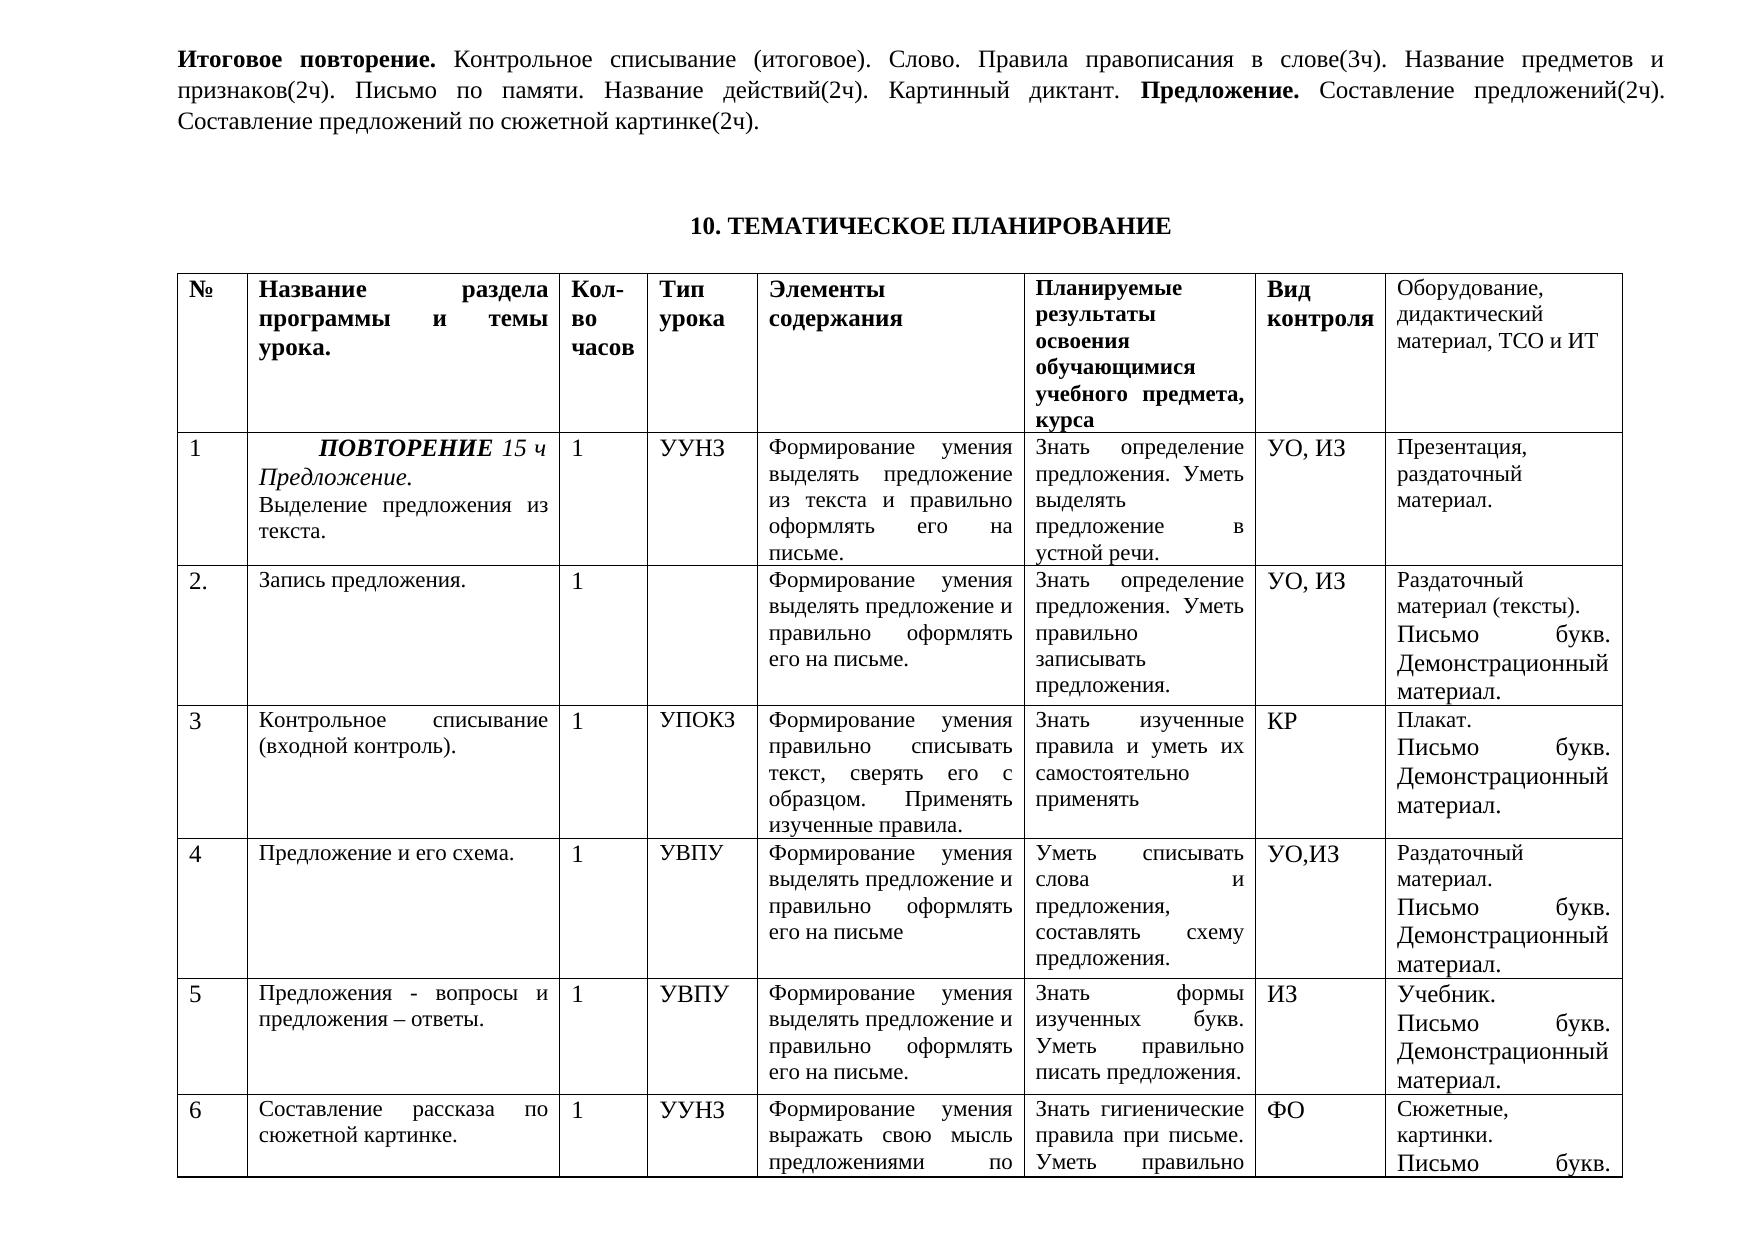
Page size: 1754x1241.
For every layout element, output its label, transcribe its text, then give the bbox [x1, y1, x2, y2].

table_cell Раздаточный материал. Письмо букв. Демонстрационный материал. [1386, 839, 1622, 978]
table_cell Знать определение предложения. Уметь правильно записывать предложения. [1025, 566, 1255, 705]
table_cell Учебник. Письмо букв. Демонстрационный материал. [1386, 979, 1622, 1094]
table_cell Знать изученные правила и уметь их самостоятельно применять [1025, 706, 1255, 838]
table_cell 1 [560, 979, 647, 1094]
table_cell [1025, 1095, 1255, 1176]
table_cell Презентация, раздаточный материал. [1386, 433, 1622, 565]
table_cell УО, ИЗ [1256, 433, 1385, 565]
table_cell УУНЗ [648, 1095, 757, 1176]
table_cell 1 [560, 433, 647, 565]
table_cell Запись предложения. [248, 566, 559, 705]
table_cell УО,ИЗ [1256, 839, 1385, 978]
table_cell 1 [560, 1095, 647, 1176]
table_cell Формирование умения выделять предложение и правильно оформлять его на письме [758, 839, 1024, 978]
table_cell 6 [178, 1095, 247, 1176]
table_cell УУНЗ [648, 433, 757, 565]
table_cell ПОВТОРЕНИЕ 15 ч Предложение. Выделение предложения из текста. [248, 433, 559, 565]
table_header Элементы содержания [758, 274, 1024, 432]
table_cell Формирование умения выделять предложение и правильно оформлять его на письме. [758, 979, 1024, 1094]
table_cell УВПУ [648, 839, 757, 978]
table_cell Раздаточный материал (тексты). Письмо букв. Демонстрационный материал. [1386, 566, 1622, 705]
table_cell ФО [1256, 1095, 1385, 1176]
table_header Планируемые результаты освоения обучающимися учебного предмета, курса [1025, 274, 1255, 432]
text 10. ТЕМАТИЧЕСКОЕ ПЛАНИРОВАНИЕ [177, 211, 1665, 240]
table_cell Контрольное списывание (входной контроль). [248, 706, 559, 838]
table_cell 2. [178, 566, 247, 705]
table_cell Уметь списывать слова и предложения, составлять схему предложения. [1025, 839, 1255, 978]
table_cell 5 [178, 979, 247, 1094]
table_header Оборудование, дидактический материал, ТСО и ИТ [1386, 274, 1622, 432]
table_cell Предложение и его схема. [248, 839, 559, 978]
table_cell 1 [178, 433, 247, 565]
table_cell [248, 1095, 559, 1176]
table_header Кол-во часов [560, 274, 647, 432]
table_cell КР [1256, 706, 1385, 838]
table_cell 3 [178, 706, 247, 838]
table_cell [648, 566, 757, 705]
table_cell УВПУ [648, 979, 757, 1094]
table_cell Формирование умения выделять предложение и правильно оформлять его на письме. [758, 566, 1024, 705]
table_header Название раздела программы и темы урока. [248, 274, 559, 432]
table_cell Плакат. Письмо букв. Демонстрационный материал. [1386, 706, 1622, 838]
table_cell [758, 1095, 1024, 1176]
table_cell 1 [560, 706, 647, 838]
table_header Вид контроля [1256, 274, 1385, 432]
table_cell Формирование умения выделять предложение из текста и правильно оформлять его на письме. [758, 433, 1024, 565]
text Итоговое повторение. Контрольное списывание (итоговое). Слово. Правила правописания в слове(3ч). Название предметов и признаков(2ч). Письмо по памяти. Название действий(2ч). Картинный диктант. Предложение. Составление предложений(2ч). Составление предложений по сюжетной картинке(2ч). [177, 44, 1665, 135]
table_cell 4 [178, 839, 247, 978]
table_header Тип урока [648, 274, 757, 432]
table_cell УПОКЗ [648, 706, 757, 838]
table_cell Знать формы изученных букв. Уметь правильно писать предложения. [1025, 979, 1255, 1094]
table_cell Формирование умения правильно списывать текст, сверять его с образцом. Применять изученные правила. [758, 706, 1024, 838]
table_header № [178, 274, 247, 432]
table_cell Знать определение предложения. Уметь выделять предложение в устной речи. [1025, 433, 1255, 565]
table_cell Предложения - вопросы и предложения – ответы. [248, 979, 559, 1094]
table_cell 1 [560, 566, 647, 705]
table_cell 1 [560, 839, 647, 978]
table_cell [1386, 1095, 1622, 1176]
table_cell ИЗ [1256, 979, 1385, 1094]
table_cell УО, ИЗ [1256, 566, 1385, 705]
